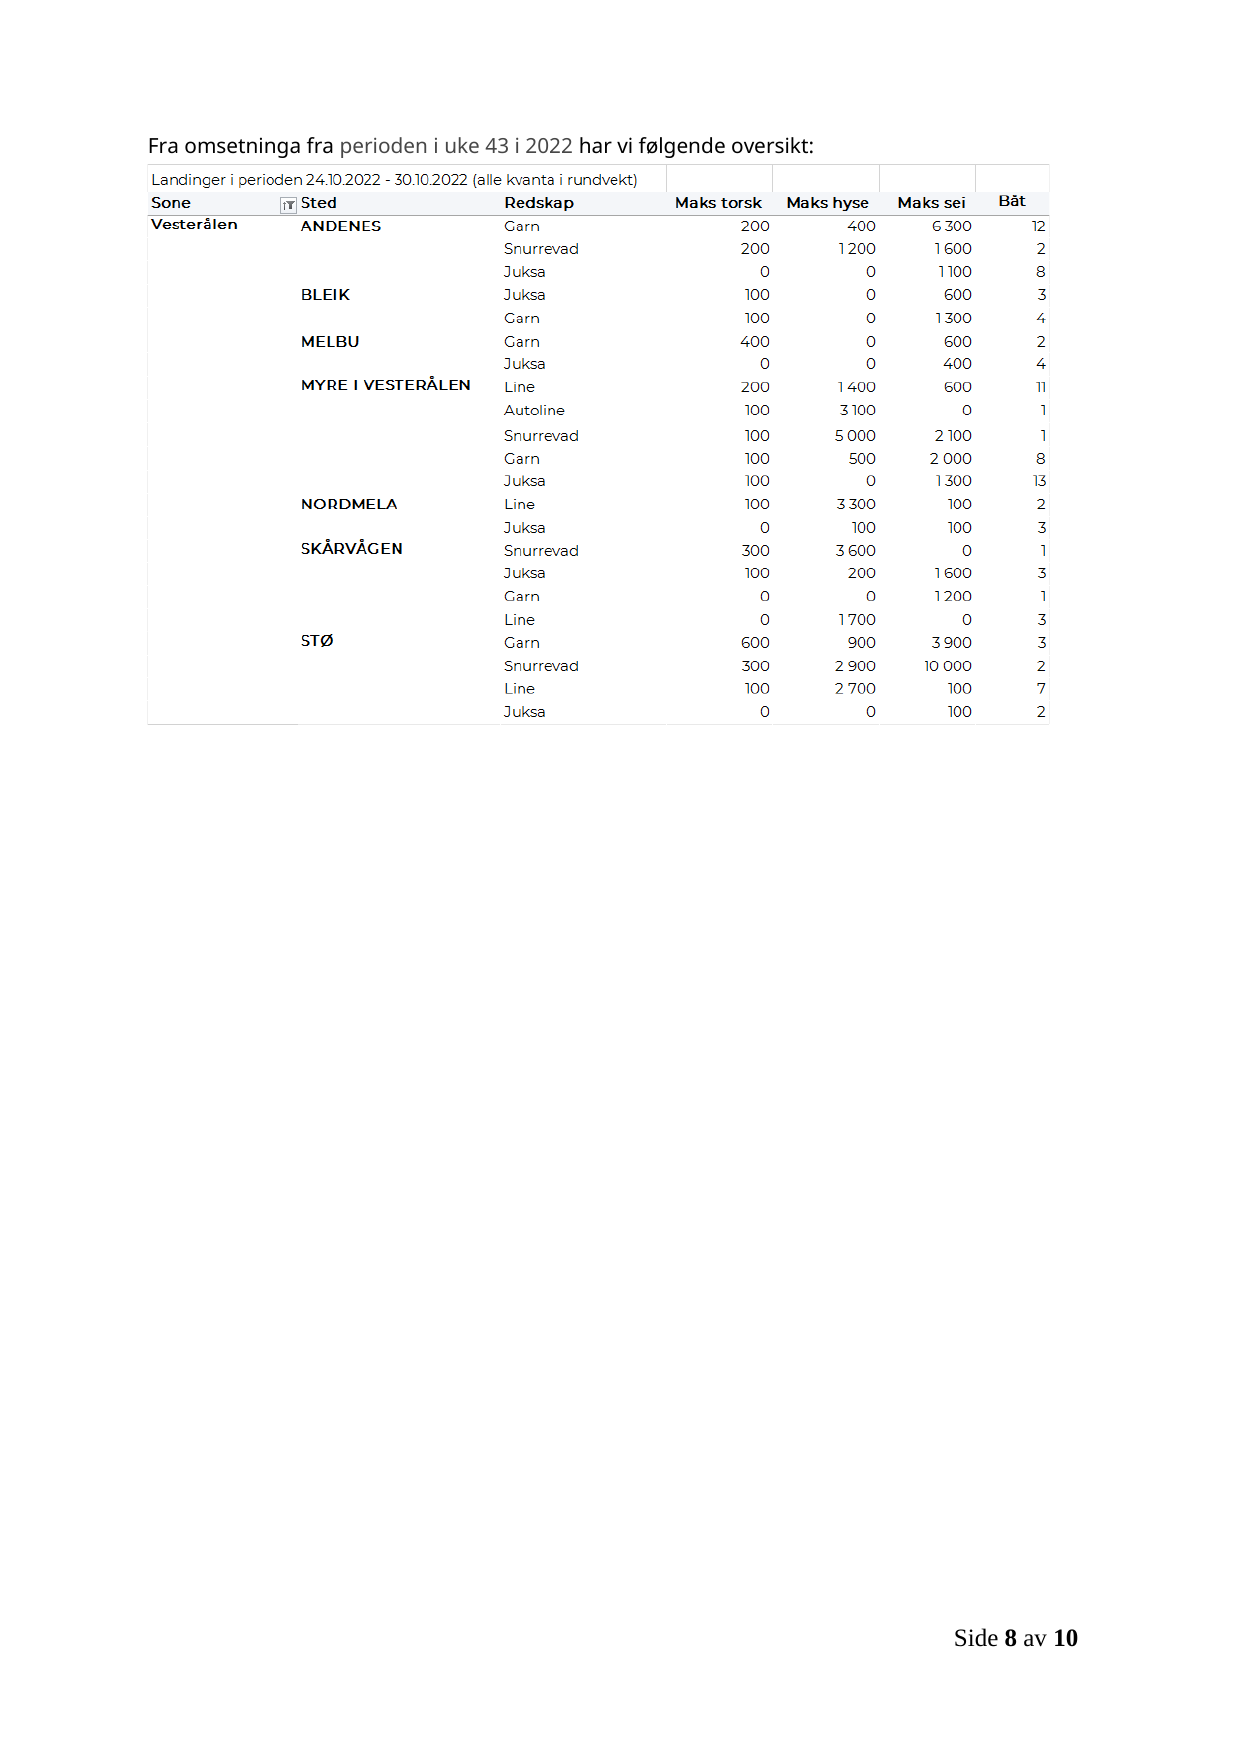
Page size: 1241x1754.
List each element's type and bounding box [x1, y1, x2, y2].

picture [147, 164, 1050, 725]
text [148, 131, 1078, 724]
